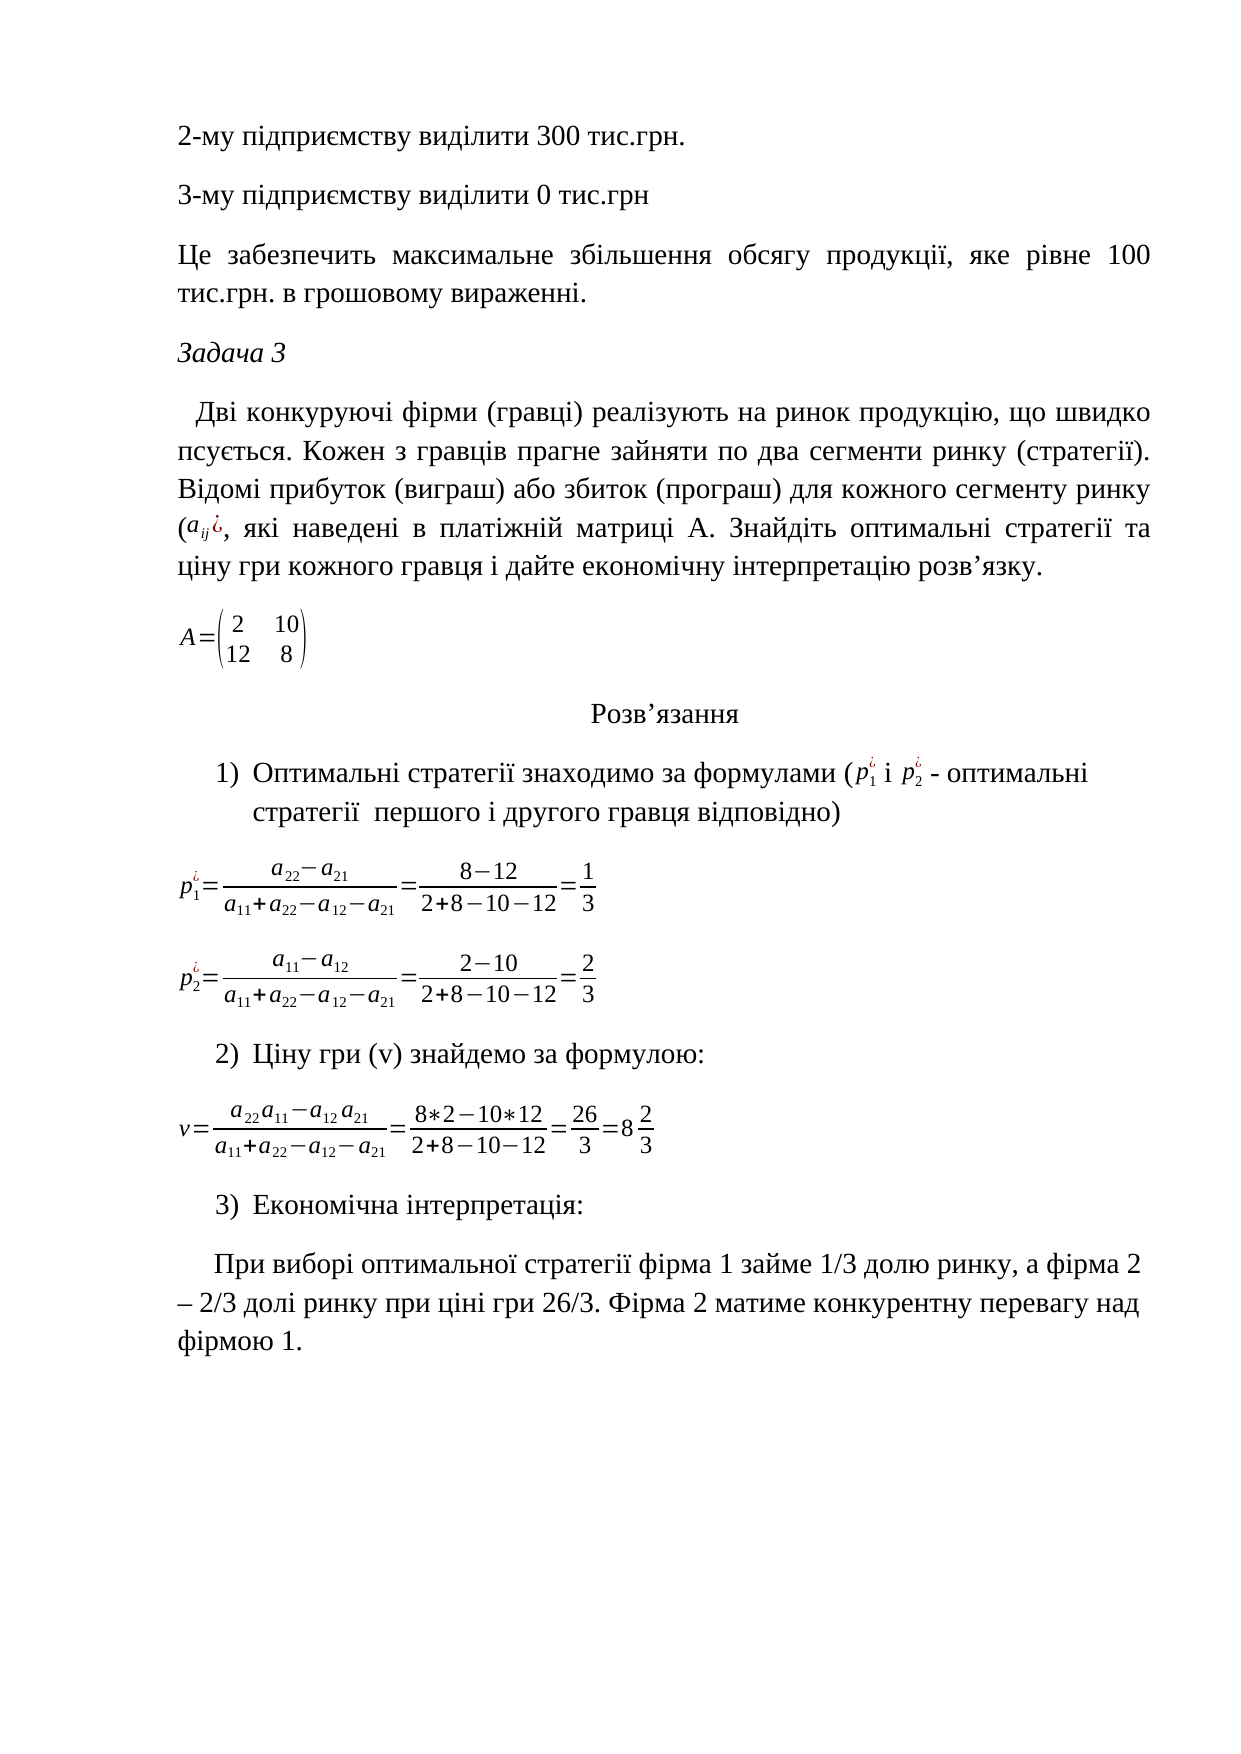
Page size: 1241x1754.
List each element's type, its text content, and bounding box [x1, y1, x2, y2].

text Розв’язання [177, 696, 1152, 730]
text Задача 3 [177, 335, 1152, 368]
text Дві конкуруючі фірми (гравці) реалізують на ринок продукцію, що швидко псується. Кожен з гравців прагне зайняти по два сегменти ринку (стратегії). Відомі прибуток (виграш) або збиток (програш) для кожного сегменту ринку (, які наведені в платіжній матриці А. Знайдіть оптимальні стратегії та ціну гри кожного гравця і дайте економічну інтерпретацію розв’язку. [177, 394, 1152, 582]
text Це забезпечить максимальне збільшення обсягу продукції, яке рівне 100 тис.грн. в грошовому вираженні. [177, 237, 1152, 309]
list Оптимальні стратегії знаходимо за формулами ( і - оптимальні стратегії першого і другого гравця відповідно) [215, 756, 1152, 828]
list Ціну гри (v) знайдемо за формулою: [215, 1036, 1152, 1070]
text 2-му підприємству виділити 300 тис.грн. [177, 118, 1152, 152]
list Економічна інтерпретація: [215, 1187, 1152, 1220]
text При виборі оптимальної стратегії фірма 1 займе 1/3 долю ринку, а фірма 2 – 2/3 долі ринку при ціні гри 26/3. Фірма 2 матиме конкурентну перевагу над фірмою 1. [177, 1246, 1152, 1357]
text 3-му підприємству виділити 0 тис.грн [177, 177, 1152, 211]
